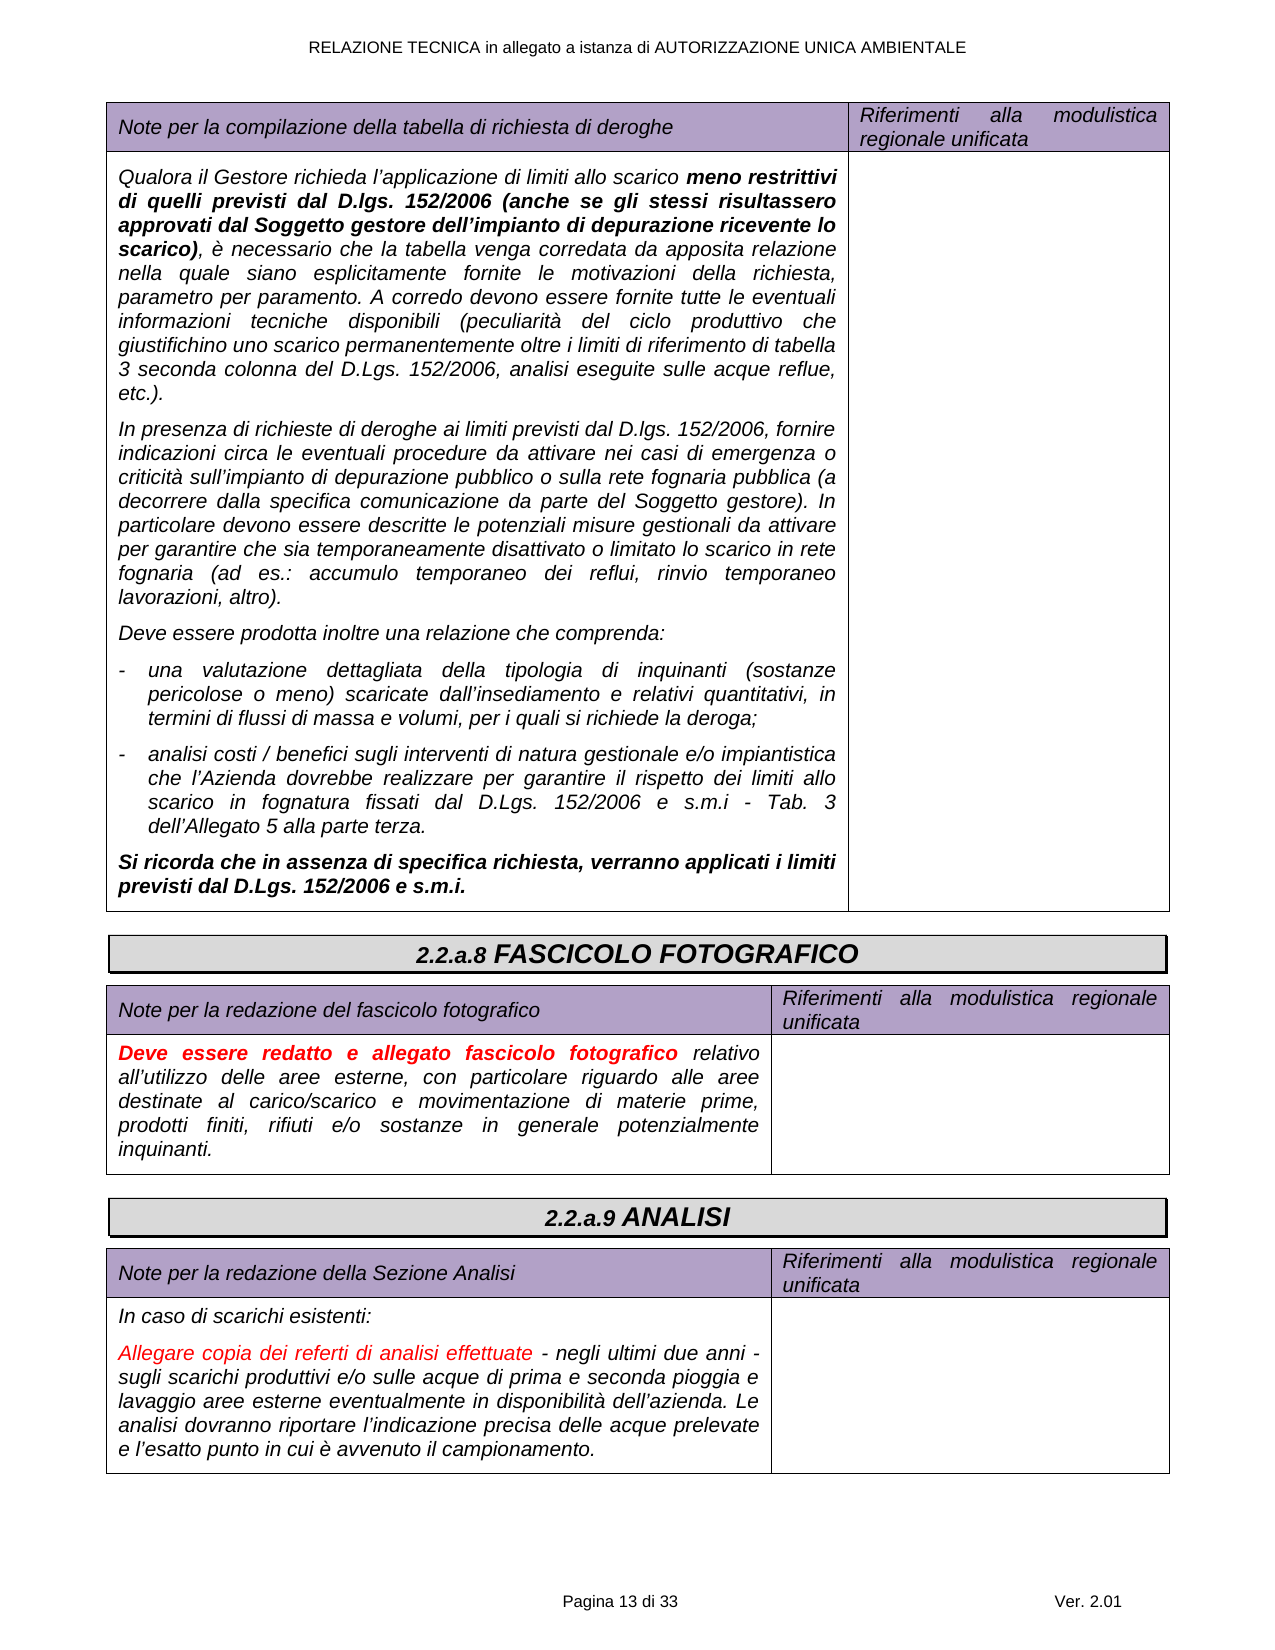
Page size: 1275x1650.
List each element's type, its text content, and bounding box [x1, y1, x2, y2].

table_header Riferimenti alla modulistica regionale unificata [772, 1249, 1169, 1297]
table_cell In caso di scarichi esistenti: Allegare copia dei referti di analisi effettuate - negli ultimi due anni - sugli scarichi produttivi e/o sulle acque di prima e seconda pioggia e lavaggio aree esterne eventualmente in disponibilità dell’azienda. Le analisi dovranno riportare l’indicazione precisa delle acque prelevate e l’esatto punto in cui è avvenuto il campionamento. [107, 1298, 771, 1473]
table_header Riferimenti alla modulistica regionale unificata [772, 986, 1169, 1034]
subtitle 2.2.a.8 Fascicolo fotografico [110, 936, 1165, 971]
table_header Riferimenti alla modulistica regionale unificata [849, 103, 1169, 151]
table_header Note per la redazione della Sezione Analisi [107, 1249, 771, 1297]
table_cell Qualora il Gestore richieda l’applicazione di limiti allo scarico meno restrittivi di quelli previsti dal D.lgs. 152/2006 (anche se gli stessi risultassero approvati dal Soggetto gestore dell’impianto di depurazione ricevente lo scarico), è necessario che la tabella venga corredata da apposita relazione nella quale siano esplicitamente fornite le motivazioni della richiesta, parametro per paramento. A corredo devono essere fornite tutte le eventuali informazioni tecniche disponibili (peculiarità del ciclo produttivo che giustifichino uno scarico permanentemente oltre i limiti di riferimento di tabella 3 seconda colonna del D.Lgs. 152/2006, analisi eseguite sulle acque reflue, etc.). In presenza di richieste di deroghe ai limiti previsti dal D.lgs. 152/2006, fornire indicazioni circa le eventuali procedure da attivare nei casi di emergenza o criticità sull’impianto di depurazione pubblico o sulla rete fognaria pubblica (a decorrere dalla specifica comunicazione da parte del Soggetto gestore). In particolare devono essere descritte le potenziali misure gestionali da attivare per garantire che sia temporaneamente disattivato o limitato lo scarico in rete fognaria (ad es.: accumulo temporaneo dei reflui, rinvio temporaneo lavorazioni, altro). Deve essere prodotta inoltre una relazione che comprenda: una valutazione dettagliata della tipologia di inquinanti (sostanze pericolose o meno) scaricate dall’insediamento e relativi quantitativi, in termini di flussi di massa e volumi, per i quali si richiede la deroga; analisi costi / benefici sugli interventi di natura gestionale e/o impiantistica che l’Azienda dovrebbe realizzare per garantire il rispetto dei limiti allo scarico in fognatura fissati dal D.Lgs. 152/2006 e s.m.i - Tab. 3 dell’Allegato 5 alla parte terza. Si ricorda che in assenza di specifica richiesta, verranno applicati i limiti previsti dal D.Lgs. 152/2006 e s.m.i. [107, 152, 848, 911]
table_header Note per la redazione del fascicolo fotografico [107, 986, 771, 1034]
table_cell [849, 152, 1169, 911]
table_cell [772, 1298, 1169, 1473]
table_header Note per la compilazione della tabella di richiesta di deroghe [107, 103, 848, 151]
subtitle 2.2.a.9 Analisi [110, 1199, 1165, 1235]
table_cell Deve essere redatto e allegato fascicolo fotografico relativo all’utilizzo delle aree esterne, con particolare riguardo alle aree destinate al carico/scarico e movimentazione di materie prime, prodotti finiti, rifiuti e/o sostanze in generale potenzialmente inquinanti. [107, 1035, 771, 1173]
table_cell [772, 1035, 1169, 1173]
